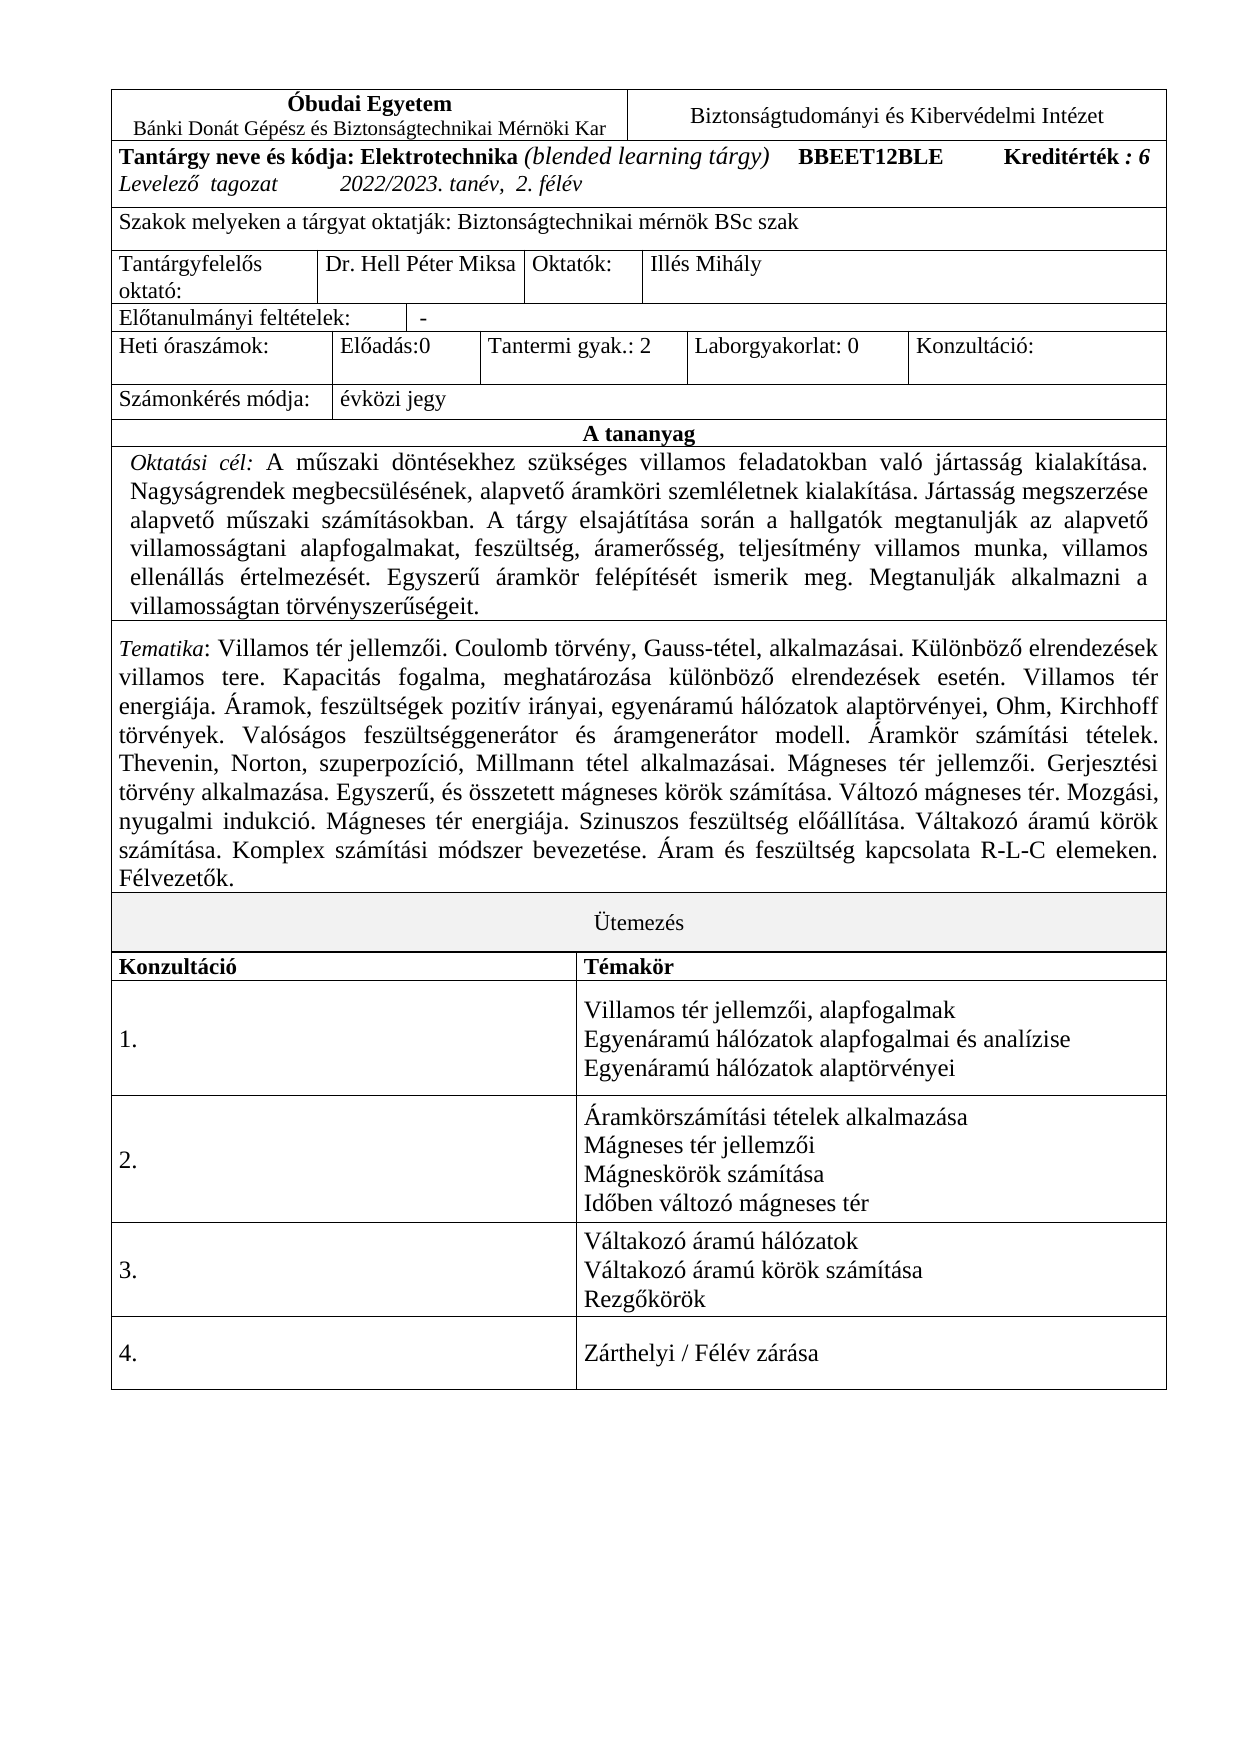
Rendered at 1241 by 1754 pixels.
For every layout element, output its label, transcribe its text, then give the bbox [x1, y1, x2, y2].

table_cell Konzultáció [112, 953, 576, 980]
table_cell Dr. Hell Péter Miksa [318, 251, 524, 303]
table_cell Számonkérés módja: [112, 385, 332, 419]
table_cell - [407, 304, 1166, 331]
table_header Biztonságtudományi és Kibervédelmi Intézet [628, 90, 1166, 140]
table_cell Tantárgy neve és kódja: Elektrotechnika (blended learning tárgy) BBEET12BLE Kreditérték : 6 Levelező tagozat 2022/2023. tanév, 2. félév [112, 141, 1166, 207]
table_cell [112, 447, 1166, 620]
table_cell Heti óraszámok: [112, 332, 332, 384]
table_cell Előtanulmányi feltételek: [112, 304, 406, 331]
table_cell Zárthelyi / Félév zárása [577, 1317, 1166, 1388]
table_cell 2. [112, 1096, 576, 1222]
table_cell 1. [112, 981, 576, 1095]
table_cell Előadás:0 [333, 332, 480, 384]
table_cell Oktatók: [525, 251, 642, 303]
table_cell Tematika: Villamos tér jellemzői. Coulomb törvény, Gauss-tétel, alkalmazásai. Különböző elrendezések villamos tere. Kapacitás fogalma, meghatározása különböző elrendezések esetén. Villamos tér energiája. Áramok, feszültségek pozitív irányai, egyenáramú hálózatok alaptörvényei, Ohm, Kirchhoff törvények. Valóságos feszültséggenerátor és áramgenerátor modell. Áramkör számítási tételek. Thevenin, Norton, szuperpozíció, Millmann tétel alkalmazásai. Mágneses tér jellemzői. Gerjesztési törvény alkalmazása. Egyszerű, és összetett mágneses körök számítása. Változó mágneses tér. Mozgási, nyugalmi indukció. Mágneses tér energiája. Szinuszos feszültség előállítása. Váltakozó áramú körök számítása. Komplex számítási módszer bevezetése. Áram és feszültség kapcsolata R-L-C elemeken. Félvezetők. [112, 621, 1166, 892]
table_cell Tantárgyfelelős oktató: [112, 251, 317, 303]
table_cell Áramkörszámítási tételek alkalmazása Mágneses tér jellemzői Mágneskörök számítása Időben változó mágneses tér [577, 1096, 1166, 1222]
table_cell Szakok melyeken a tárgyat oktatják: Biztonságtechnikai mérnök BSc szak [112, 208, 1166, 249]
table_cell Tantermi gyak.: 2 [481, 332, 687, 384]
table_cell Illés Mihály [643, 251, 1166, 303]
table_cell Villamos tér jellemzői, alapfogalmak Egyenáramú hálózatok alapfogalmai és analízise Egyenáramú hálózatok alaptörvényei [577, 981, 1166, 1095]
table_cell Konzultáció: [909, 332, 1166, 384]
table_cell Témakör [577, 953, 1166, 980]
table_cell évközi jegy [333, 385, 1166, 419]
table_cell A tananyag [112, 420, 1166, 446]
table_header Óbudai Egyetem Bánki Donát Gépész és Biztonságtechnikai Mérnöki Kar [112, 90, 627, 140]
table_cell Ütemezés [112, 893, 1166, 951]
table_cell 4. [112, 1317, 576, 1388]
table_cell Laborgyakorlat: 0 [688, 332, 908, 384]
table_cell Váltakozó áramú hálózatok Váltakozó áramú körök számítása Rezgőkörök [577, 1223, 1166, 1316]
table_cell 3. [112, 1223, 576, 1316]
